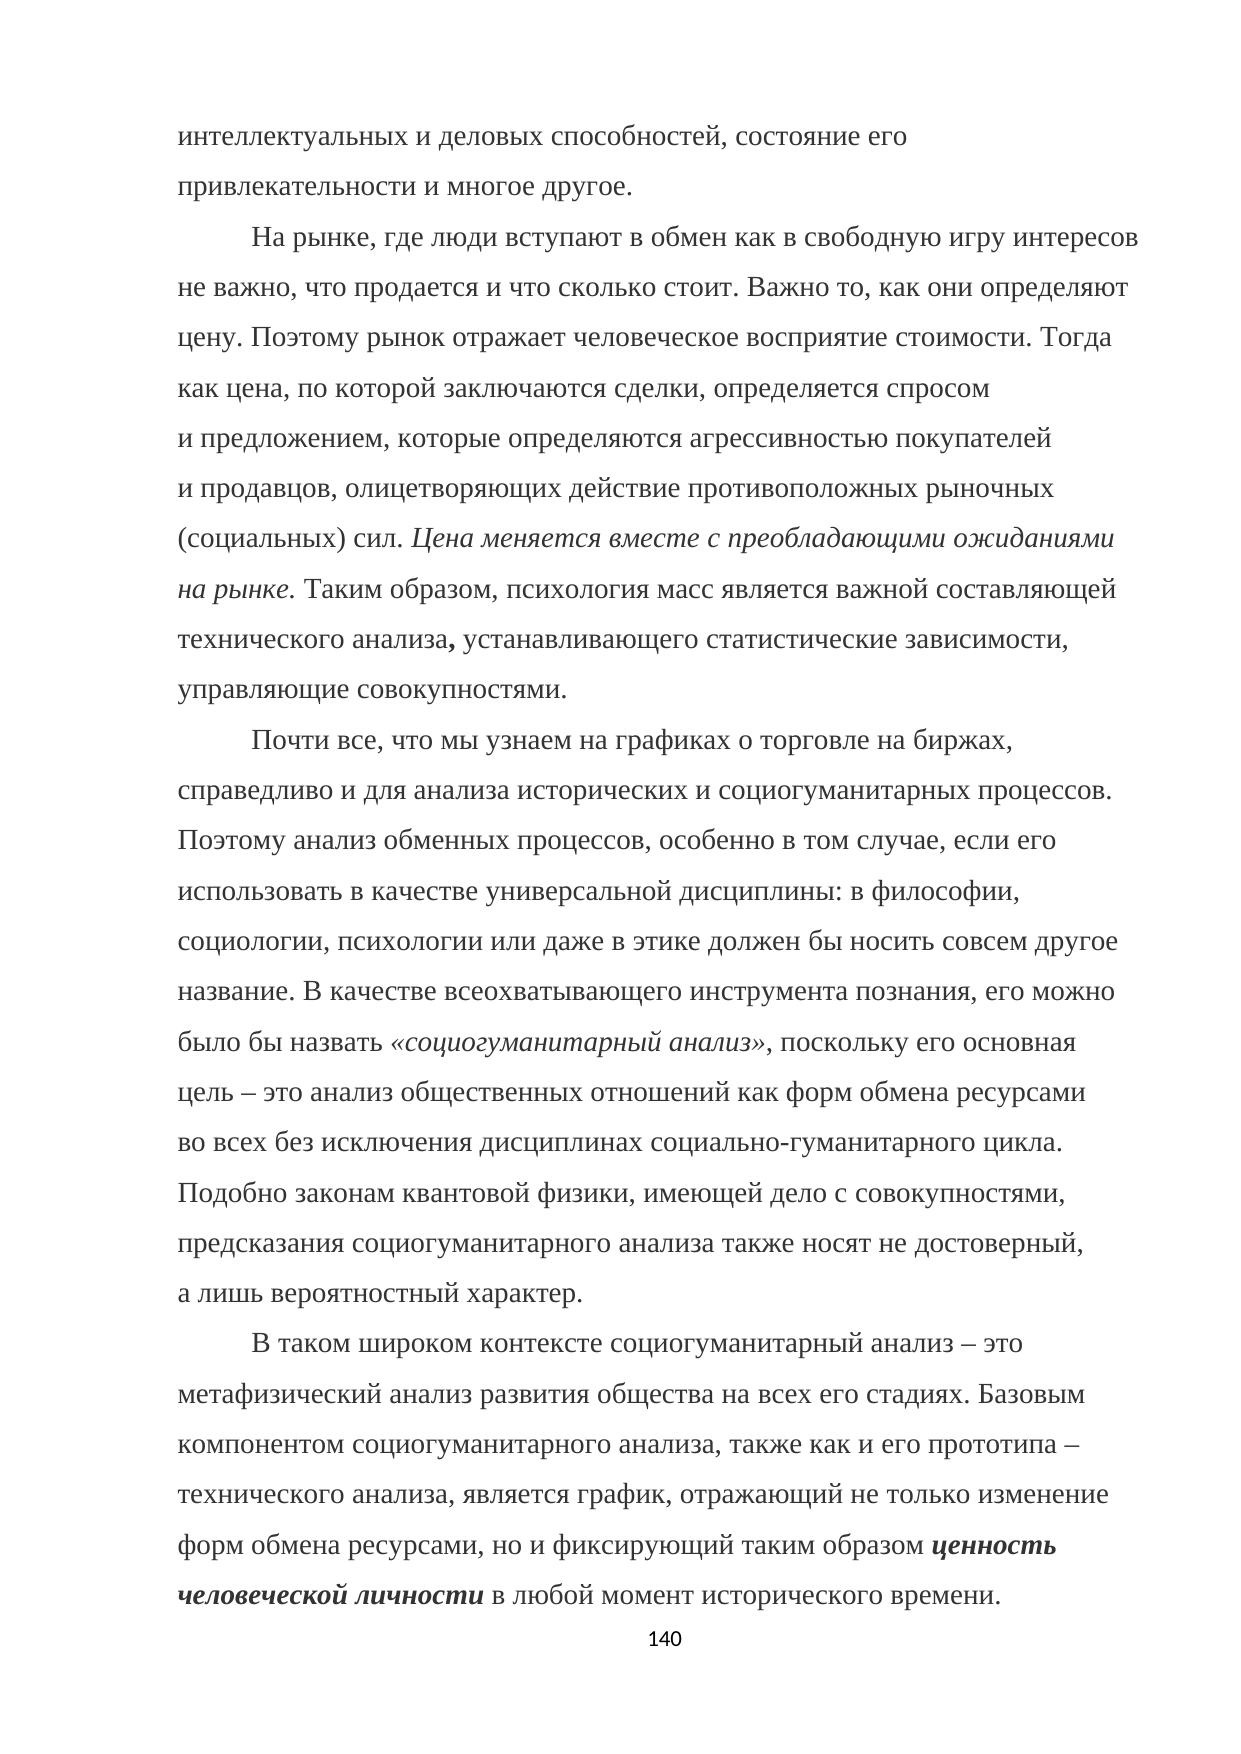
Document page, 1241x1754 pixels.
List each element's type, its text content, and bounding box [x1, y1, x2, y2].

text Почти все, что мы узнаем на графиках о торговле на биржах, справедливо и для анализа исторических и социогуманитарных процессов. Поэтому анализ обменных процессов, особенно в том случае, если его использовать в качестве универсальной дисциплины: в философии, социологии, психологии или даже в этике должен бы носить совсем другое название. В качестве всеохватывающего инструмента познания, его можно было бы назвать «социогуманитарный анализ», поскольку его основная цель – это анализ общественных отношений как форм обмена ресурсами во всех без исключения дисциплинах социально-гуманитарного цикла. Подобно законам квантовой физики, имеющей дело с совокупностями, предсказания социогуманитарного анализа также носят не достоверный, а лишь вероятностный характер. [177, 722, 1152, 1309]
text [177, 118, 1152, 202]
text На рынке, где люди вступают в обмен как в свободную игру интересов не важно, что продается и что сколько стоит. Важно то, как они определяют цену. Поэтому рынок отражает человеческое восприятие стоимости. Тогда как цена, по которой заключаются сделки, определяется спросом и предложением, которые определяются агрессивностью покупателей и продавцов, олицетворяющих действие противоположных рыночных (социальных) сил. Цена меняется вместе с преобладающими ожиданиями на рынке. Таким образом, психология масс является важной составляющей технического анализа, устанавливающего статистические зависимости, управляющие совокупностями. [177, 219, 1152, 705]
text В таком широком контексте социогуманитарный анализ – это метафизический анализ развития общества на всех его стадиях. Базовым компонентом социогуманитарного анализа, также как и его прототипа – технического анализа, является график, отражающий не только изменение форм обмена ресурсами, но и фиксирующий таким образом ценность человеческой личности в любой момент исторического времени. [177, 1326, 1152, 1611]
